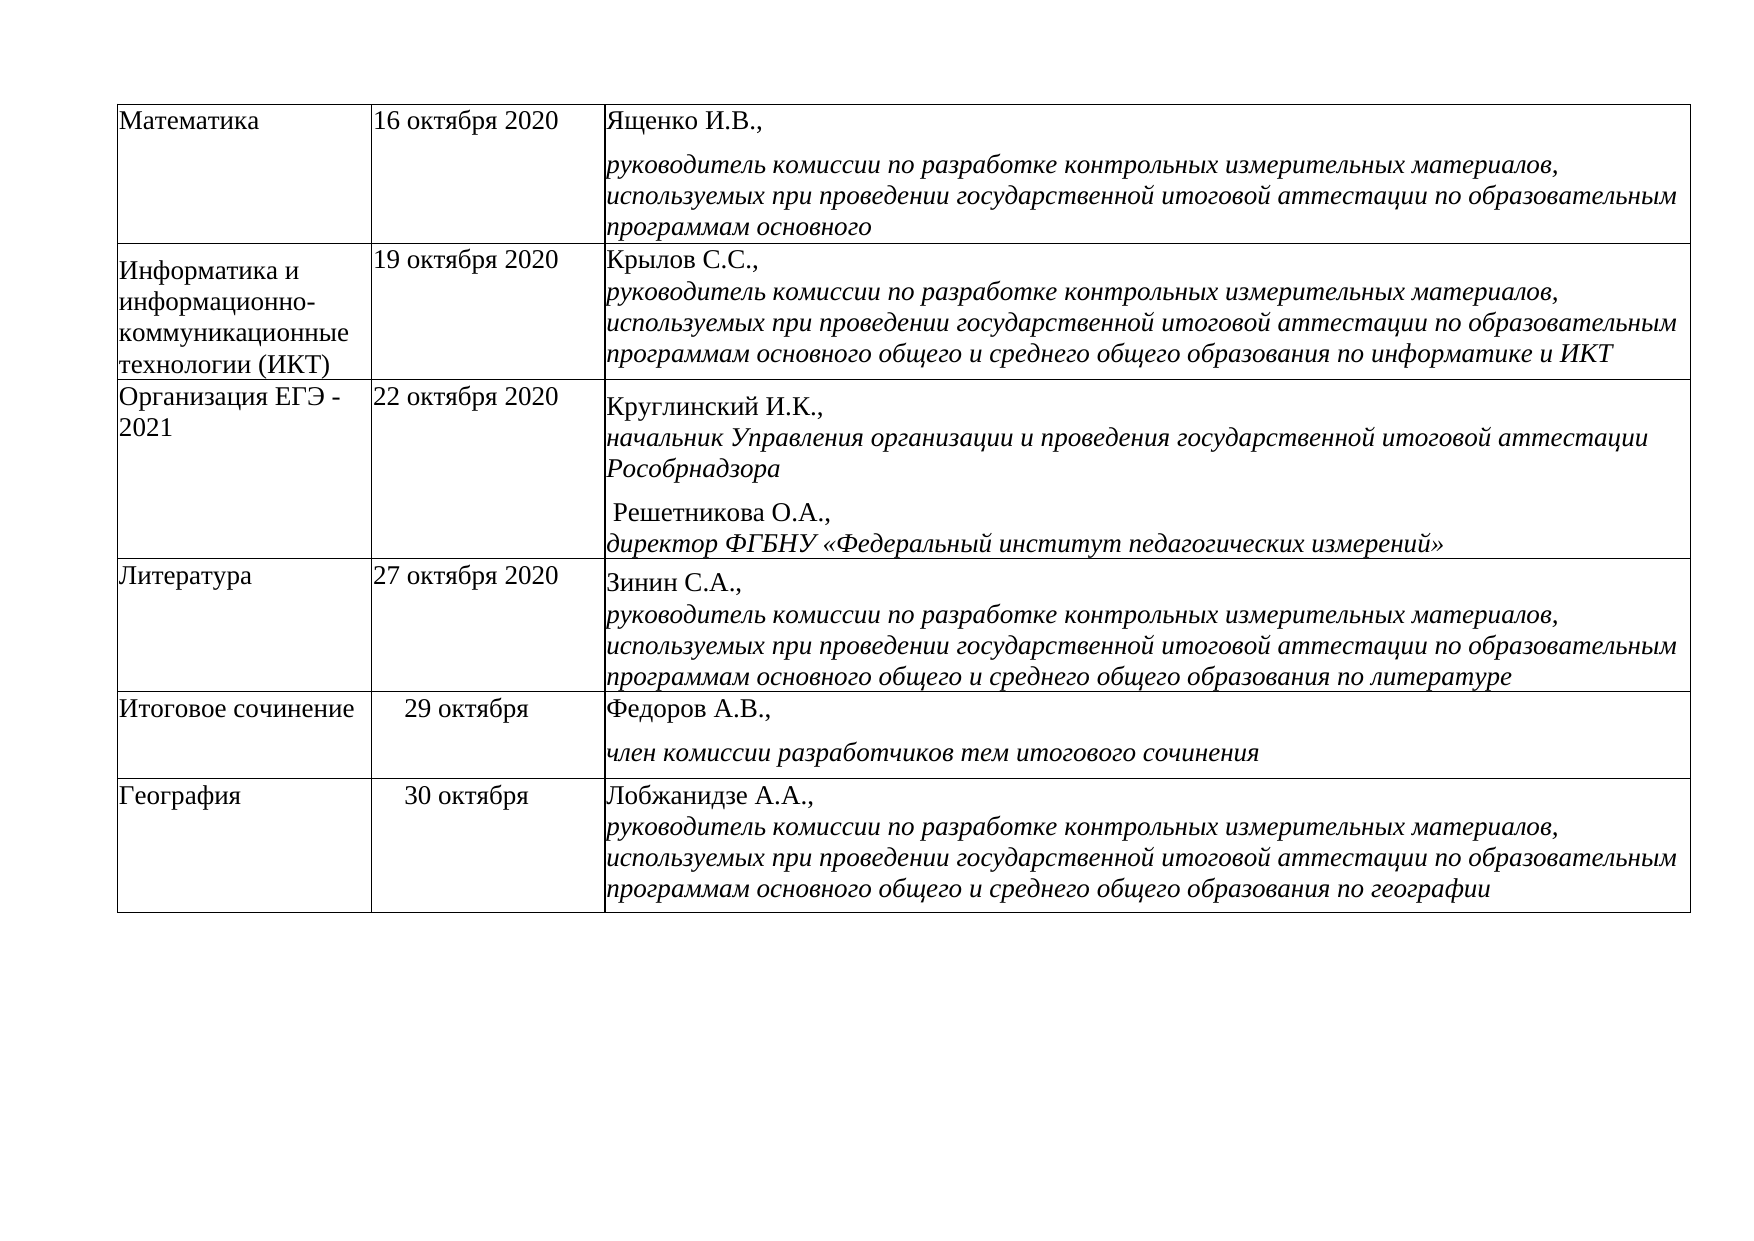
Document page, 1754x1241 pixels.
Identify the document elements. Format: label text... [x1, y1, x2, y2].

table_cell 19 октября 2020 [372, 244, 604, 379]
table_cell Организация ЕГЭ - 2021 [118, 380, 371, 558]
table_cell Зинин С.А., руководитель комиссии по разработке контрольных измерительных материалов, используемых при проведении государственной итоговой аттестации по образовательным программам основного общего и среднего общего образования по литературе [606, 559, 1690, 691]
table_cell Информатика и информационно- коммуникационные технологии (ИКТ) [118, 244, 371, 379]
table_cell Круглинский И.К., начальник Управления организации и проведения государственной итоговой аттестации Рособрнадзора Решетникова О.А., директор ФГБНУ «Федеральный институт педагогических измерений» [606, 380, 1690, 558]
table_cell Лобжанидзе А.А., руководитель комиссии по разработке контрольных измерительных материалов, используемых при проведении государственной итоговой аттестации по образовательным программам основного общего и среднего общего образования по географии [606, 779, 1690, 912]
table_cell Крылов С.С., руководитель комиссии по разработке контрольных измерительных материалов, используемых при проведении государственной итоговой аттестации по образовательным программам основного общего и среднего общего образования по информатике и ИКТ [606, 244, 1690, 379]
table_cell Математика [118, 105, 371, 243]
table_cell 30 октября [372, 779, 604, 912]
table_cell 22 октября 2020 [372, 380, 604, 558]
table_cell 27 октября 2020 [372, 559, 604, 691]
table_cell География [118, 779, 371, 912]
table_cell Федоров А.В., член комиссии разработчиков тем итогового сочинения [606, 692, 1690, 778]
table_cell 29 октября [372, 692, 604, 778]
table_cell Ященко И.В., руководитель комиссии по разработке контрольных измерительных материалов, используемых при проведении государственной итоговой аттестации по образовательным программам основного общего и среднего общего образования по математике [606, 105, 1690, 243]
table_cell Итоговое сочинение [118, 692, 371, 778]
table_cell Литература [118, 559, 371, 691]
table_cell 16 октября 2020 [372, 105, 604, 243]
